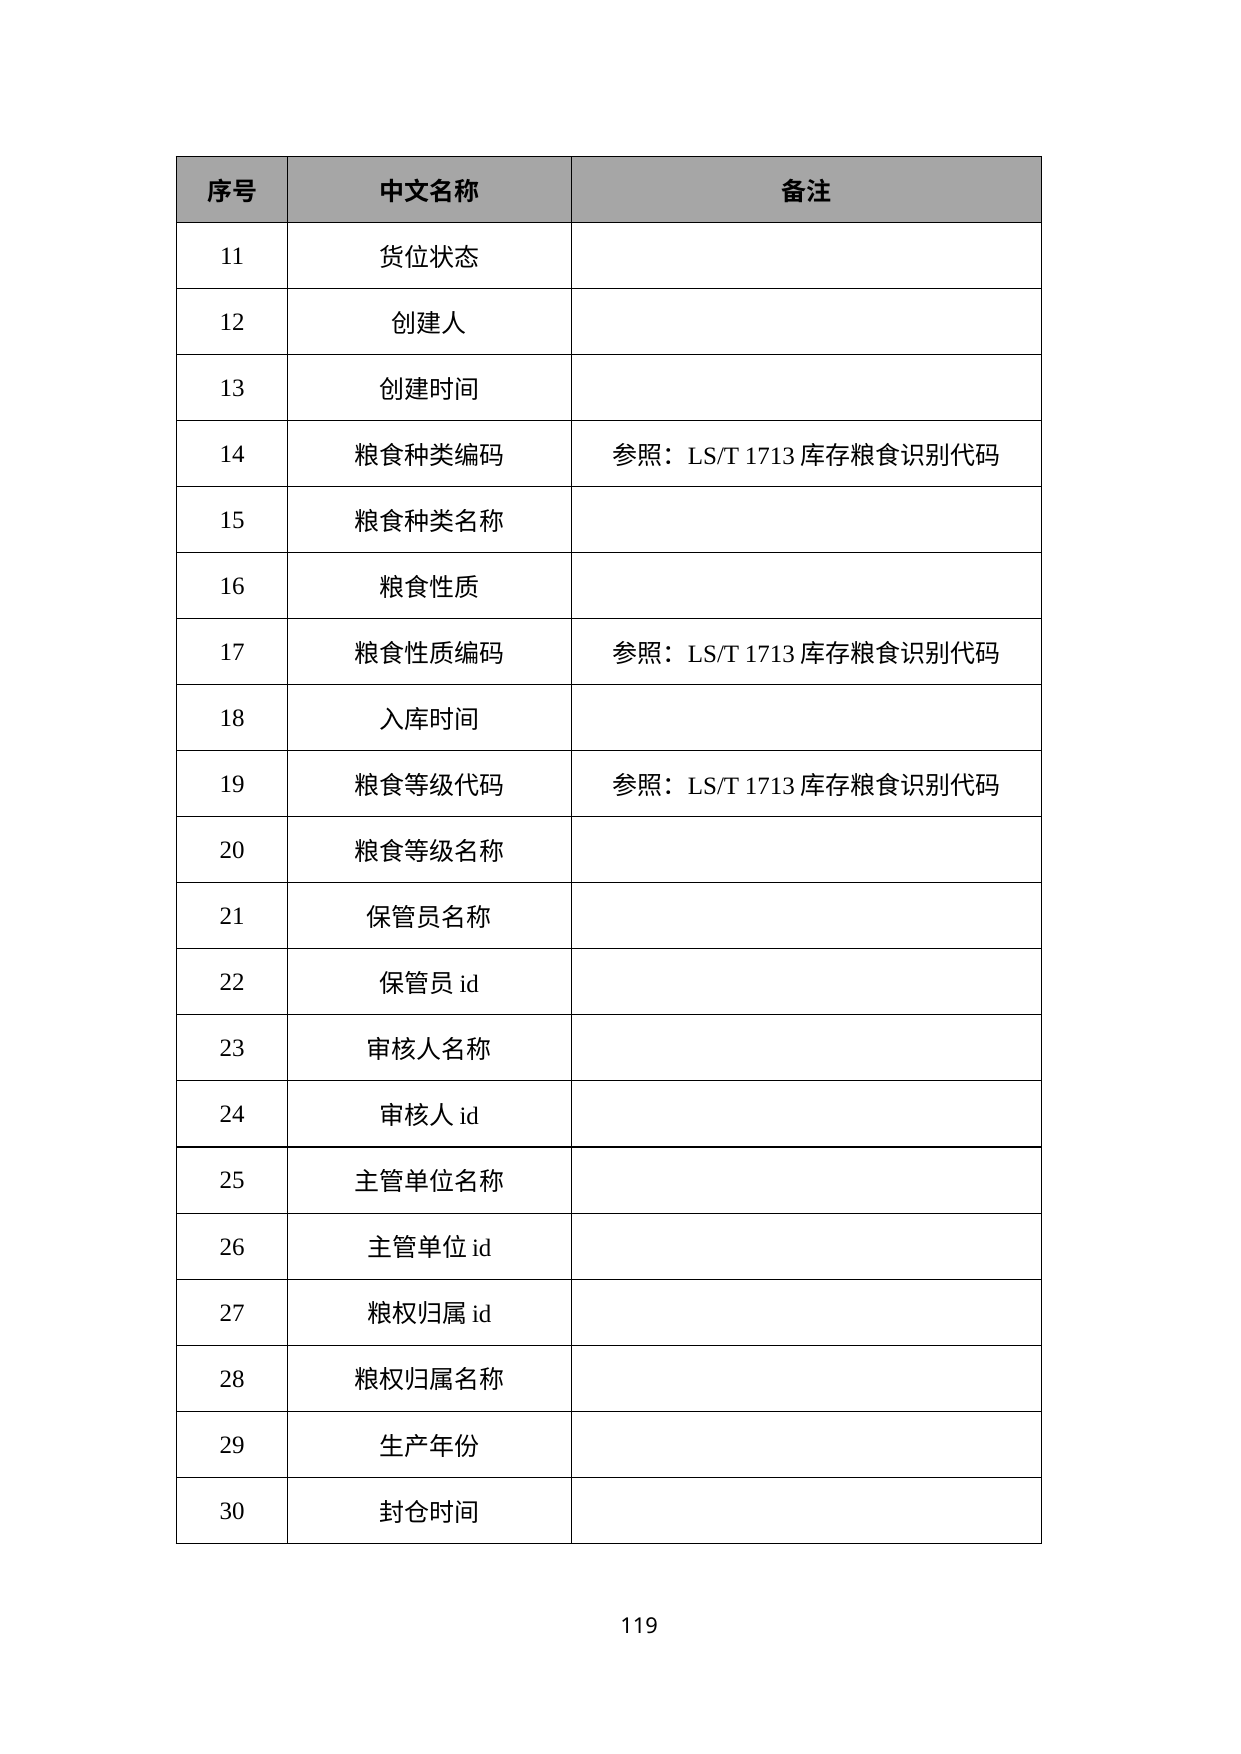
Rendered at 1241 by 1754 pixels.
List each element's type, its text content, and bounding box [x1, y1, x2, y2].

table_header 序号 [177, 157, 287, 222]
table_cell 粮食等级名称 [288, 817, 571, 882]
table_cell 18 [177, 685, 287, 750]
table_cell [572, 1478, 1041, 1543]
table_cell [572, 949, 1041, 1014]
table_cell 30 [177, 1478, 287, 1543]
table_cell [572, 1412, 1041, 1477]
table_cell 生产年份 [288, 1412, 571, 1477]
table_cell 入库时间 [288, 685, 571, 750]
table_cell 29 [177, 1412, 287, 1477]
table_cell 19 [177, 751, 287, 816]
table_cell 21 [177, 883, 287, 948]
table_cell [572, 1280, 1041, 1344]
table_cell 创建人 [288, 289, 571, 354]
table_cell 13 [177, 355, 287, 420]
table_cell 28 [177, 1346, 287, 1411]
table_cell [572, 223, 1041, 288]
table_cell 参照：LS/T 1713库存粮食识别代码 [572, 751, 1041, 816]
table_cell 17 [177, 619, 287, 684]
table_cell 粮食性质 [288, 553, 571, 618]
table_cell 23 [177, 1015, 287, 1080]
table_cell [572, 1148, 1041, 1212]
table_cell 15 [177, 487, 287, 552]
table_cell 22 [177, 949, 287, 1014]
table_cell 25 [177, 1148, 287, 1212]
table_cell 27 [177, 1280, 287, 1344]
table_cell 封仓时间 [288, 1478, 571, 1543]
table_cell [572, 487, 1041, 552]
table_cell 20 [177, 817, 287, 882]
table_cell 粮食等级代码 [288, 751, 571, 816]
table_cell [572, 289, 1041, 354]
table_cell 保管员id [288, 949, 571, 1014]
table_cell [572, 355, 1041, 420]
table_cell 粮权归属名称 [288, 1346, 571, 1411]
table_cell [572, 883, 1041, 948]
table_cell 保管员名称 [288, 883, 571, 948]
table_cell 粮食种类编码 [288, 421, 571, 486]
table_cell [572, 1081, 1041, 1146]
table_cell 参照：LS/T 1713库存粮食识别代码 [572, 421, 1041, 486]
table_cell [572, 685, 1041, 750]
table_cell [572, 1214, 1041, 1278]
table_header 备注 [572, 157, 1041, 222]
table_cell [572, 817, 1041, 882]
table_cell 审核人名称 [288, 1015, 571, 1080]
table_cell 11 [177, 223, 287, 288]
table_cell 主管单位id [288, 1214, 571, 1278]
table_cell 24 [177, 1081, 287, 1146]
table_cell [572, 1346, 1041, 1411]
table_cell 26 [177, 1214, 287, 1278]
table_cell 货位状态 [288, 223, 571, 288]
table_cell 粮食种类名称 [288, 487, 571, 552]
table_cell 创建时间 [288, 355, 571, 420]
table_cell 粮权归属id [288, 1280, 571, 1344]
table_cell [572, 1015, 1041, 1080]
table_cell 主管单位名称 [288, 1148, 571, 1212]
table_cell [572, 553, 1041, 618]
table_cell 参照：LS/T 1713库存粮食识别代码 [572, 619, 1041, 684]
table_cell 审核人id [288, 1081, 571, 1146]
table_cell 14 [177, 421, 287, 486]
table_header 中文名称 [288, 157, 571, 222]
table_cell 16 [177, 553, 287, 618]
table_cell 粮食性质编码 [288, 619, 571, 684]
table_cell 12 [177, 289, 287, 354]
